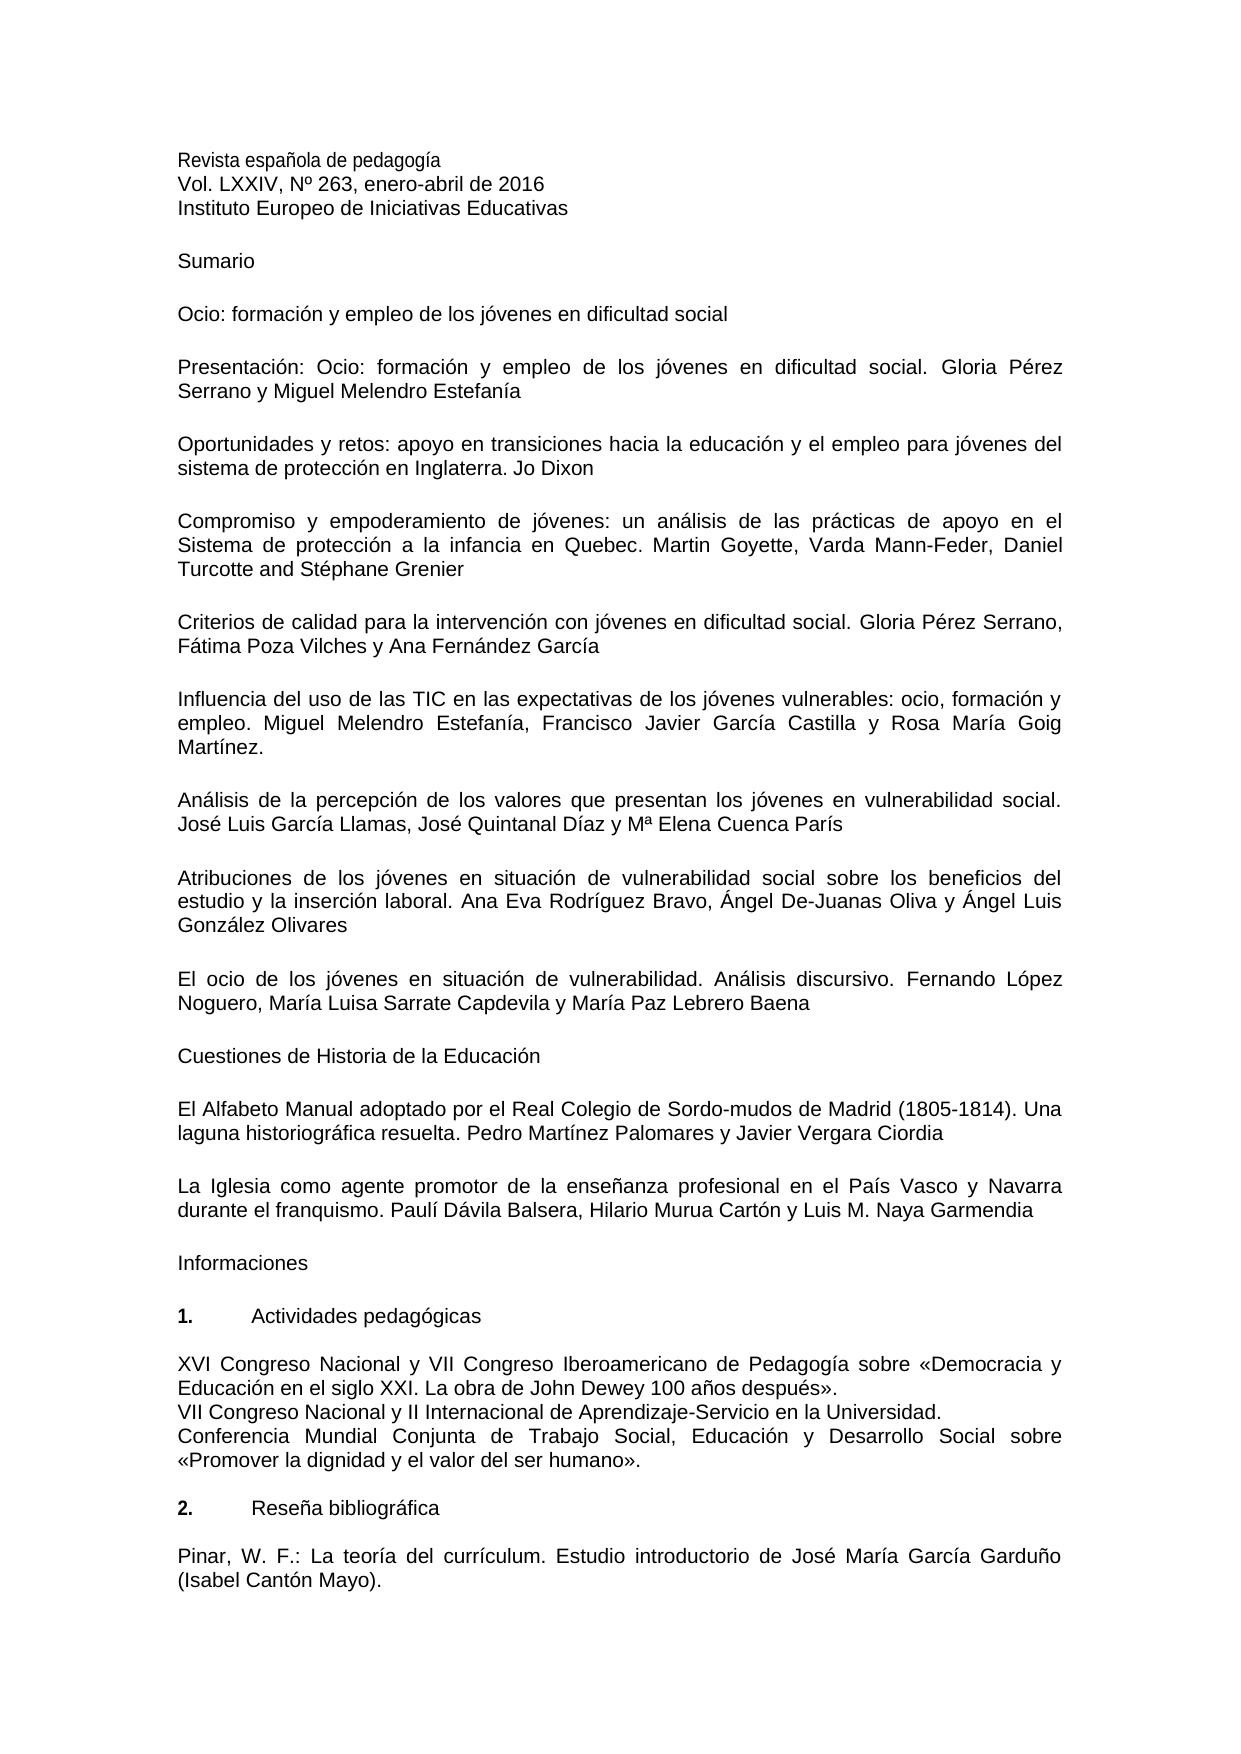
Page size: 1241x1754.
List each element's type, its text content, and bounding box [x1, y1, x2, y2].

text Sumario [177, 249, 1063, 273]
text Atribuciones de los jóvenes en situación de vulnerabilidad social sobre los beneficios del estudio y la inserción laboral. Ana Eva Rodríguez Bravo, Ángel De-Juanas Oliva y Ángel Luis González Olivares [177, 865, 1063, 937]
text Análisis de la percepción de los valores que presentan los jóvenes en vulnerabilidad social. José Luis García Llamas, José Quintanal Díaz y Mª Elena Cuenca París [177, 788, 1063, 836]
text Informaciones [177, 1251, 1063, 1275]
list XVI Congreso Nacional y VII Congreso Iberoamericano de Pedagogía sobre «Democracia y Educación en el siglo XXI. La obra de John Dewey 100 años después». [177, 1352, 1063, 1400]
text Cuestiones de Historia de la Educación [177, 1043, 1063, 1067]
text Oportunidades y retos: apoyo en transiciones hacia la educación y el empleo para jóvenes del sistema de protección en Inglaterra. Jo Dixon [177, 432, 1063, 480]
list Actividades pedagógicas [177, 1304, 1063, 1328]
list Reseña bibliográfica [177, 1496, 1063, 1519]
text Instituto Europeo de Iniciativas Educativas [177, 196, 1063, 219]
list VII Congreso Nacional y II Internacional de Aprendizaje-Servicio en la Universidad. [177, 1400, 1063, 1424]
text Vol. LXXIV, Nº 263, enero-abril de 2016 [177, 172, 1063, 196]
text Revista española de pedagogía [177, 148, 1063, 172]
text Compromiso y empoderamiento de jóvenes: un análisis de las prácticas de apoyo en el Sistema de protección a la infancia en Quebec. Martin Goyette, Varda Mann-Feder, Daniel Turcotte and Stéphane Grenier [177, 509, 1063, 581]
list Pinar, W. F.: La teoría del currículum. Estudio introductorio de José María García Garduño (Isabel Cantón Mayo). [177, 1543, 1063, 1591]
list Conferencia Mundial Conjunta de Trabajo Social, Educación y Desarrollo Social sobre «Promover la dignidad y el valor del ser humano». [177, 1424, 1063, 1472]
text Criterios de calidad para la intervención con jóvenes en dificultad social. Gloria Pérez Serrano, Fátima Poza Vilches y Ana Fernández García [177, 610, 1063, 658]
text Ocio: formación y empleo de los jóvenes en dificultad social [177, 302, 1063, 326]
text El Alfabeto Manual adoptado por el Real Colegio de Sordo-mudos de Madrid (1805-1814). Una laguna historiográfica resuelta. Pedro Martínez Palomares y Javier Vergara Ciordia [177, 1097, 1063, 1144]
text Presentación: Ocio: formación y empleo de los jóvenes en dificultad social. Gloria Pérez Serrano y Miguel Melendro Estefanía [177, 355, 1063, 403]
text El ocio de los jóvenes en situación de vulnerabilidad. Análisis discursivo. Fernando López Noguero, María Luisa Sarrate Capdevila y María Paz Lebrero Baena [177, 966, 1063, 1014]
text Influencia del uso de las TIC en las expectativas de los jóvenes vulnerables: ocio, formación y empleo. Miguel Melendro Estefanía, Francisco Javier García Castilla y Rosa María Goig Martínez. [177, 687, 1063, 759]
text La Iglesia como agente promotor de la enseñanza profesional en el País Vasco y Navarra durante el franquismo. Paulí Dávila Balsera, Hilario Murua Cartón y Luis M. Naya Garmendia [177, 1174, 1063, 1222]
